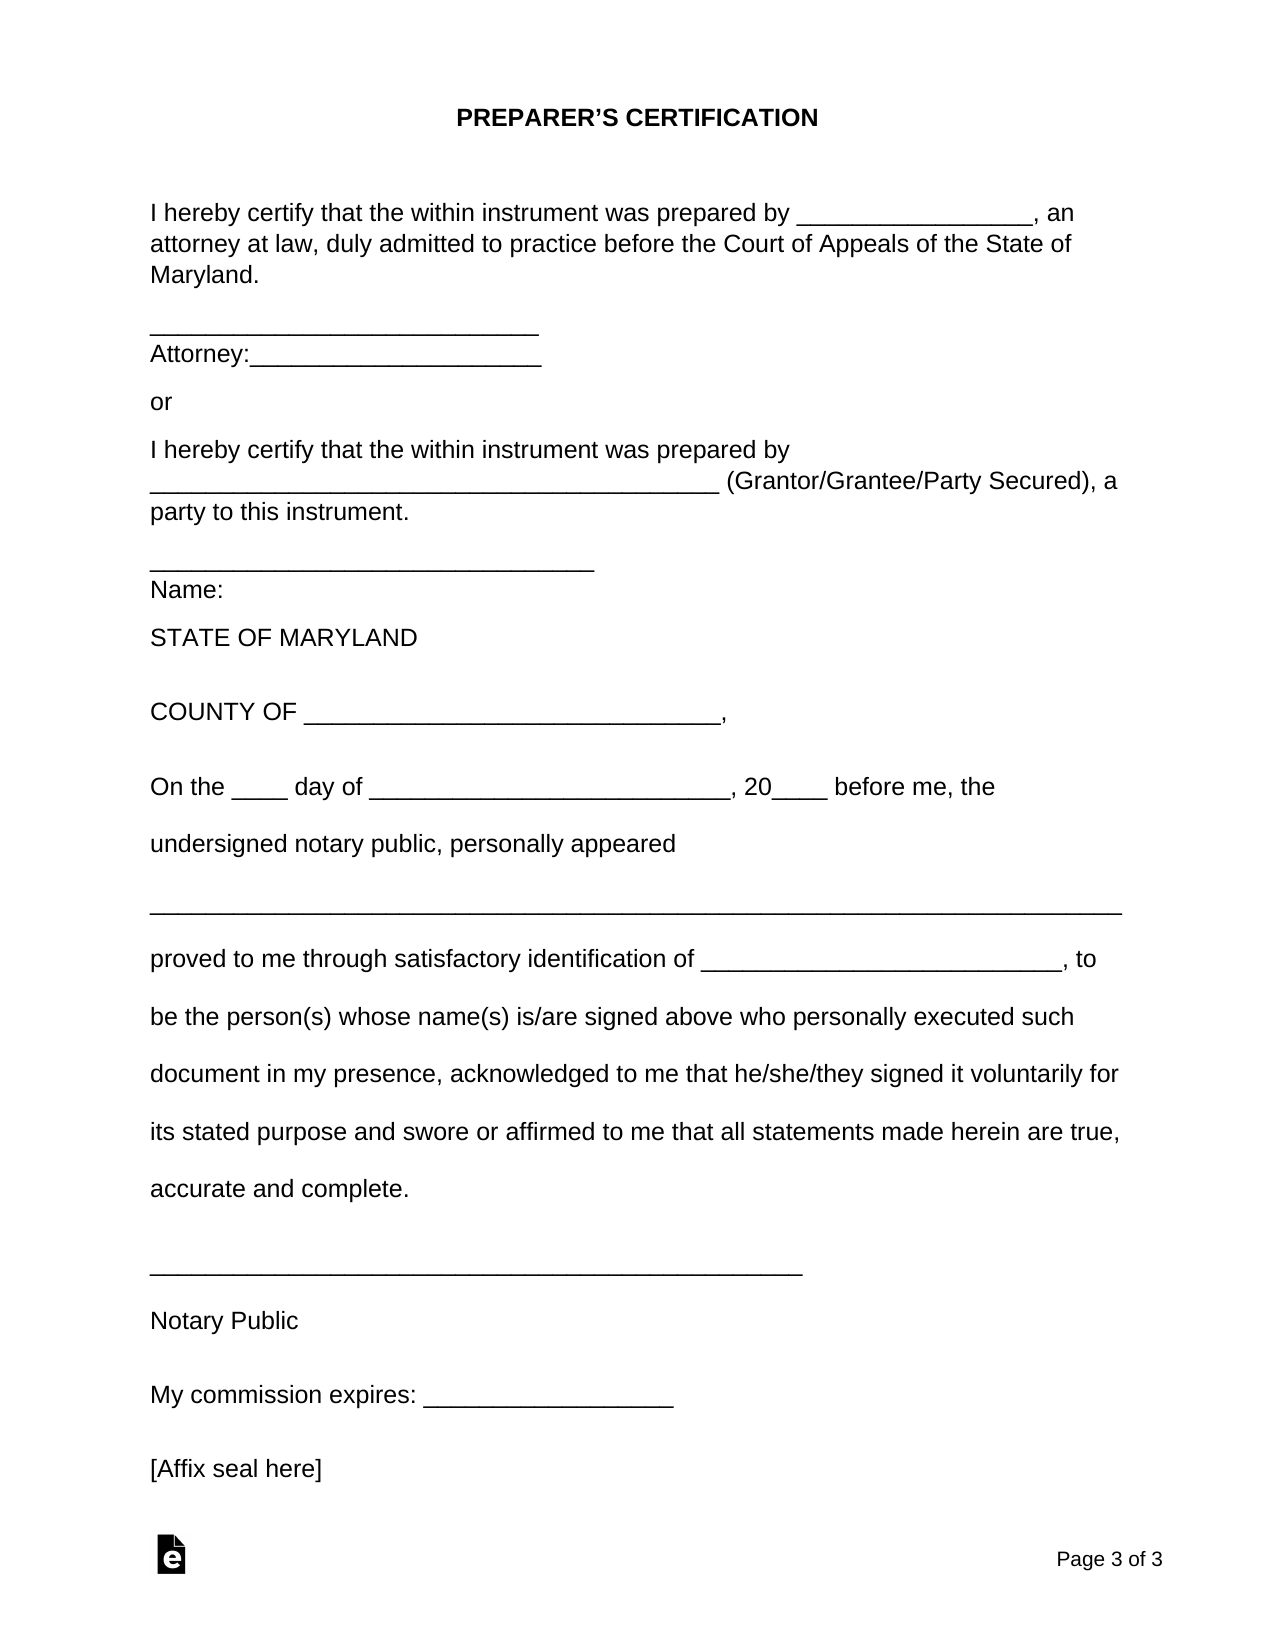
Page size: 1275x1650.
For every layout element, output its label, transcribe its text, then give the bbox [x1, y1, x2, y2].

text ____________________________ Attorney:_____________________ [150, 308, 1125, 368]
text On the ____ day of __________________________, 20____ before me, the undersigned notary public, personally appeared ______________________________________________________________________ proved to me through satisfactory identification of __________________________, to be the person(s) whose name(s) is/are signed above who personally executed such document in my presence, acknowledged to me that he/she/they signed it voluntarily for its stated purpose and swore or affirmed to me that all statements made herein are true, accurate and complete. [150, 772, 1125, 1203]
text or [150, 387, 1125, 416]
text STATE OF MARYLAND [150, 623, 1125, 652]
text PREPARER’S CERTIFICATION [150, 103, 1125, 132]
picture [150, 1533, 192, 1575]
text I hereby certify that the within instrument was prepared by _________________________________________ (Grantor/Grantee/Party Secured), a party to this instrument. [150, 435, 1125, 526]
text My commission expires: __________________ [150, 1380, 1125, 1409]
text COUNTY OF ______________________________, [150, 697, 1125, 726]
text _______________________________________________ Notary Public [150, 1248, 1125, 1334]
text ________________________________ Name: [150, 544, 1125, 604]
text I hereby certify that the within instrument was prepared by _________________, an attorney at law, duly admitted to practice before the Court of Appeals of the State of Maryland. [150, 198, 1125, 289]
text [Affix seal here] [150, 1454, 1125, 1483]
